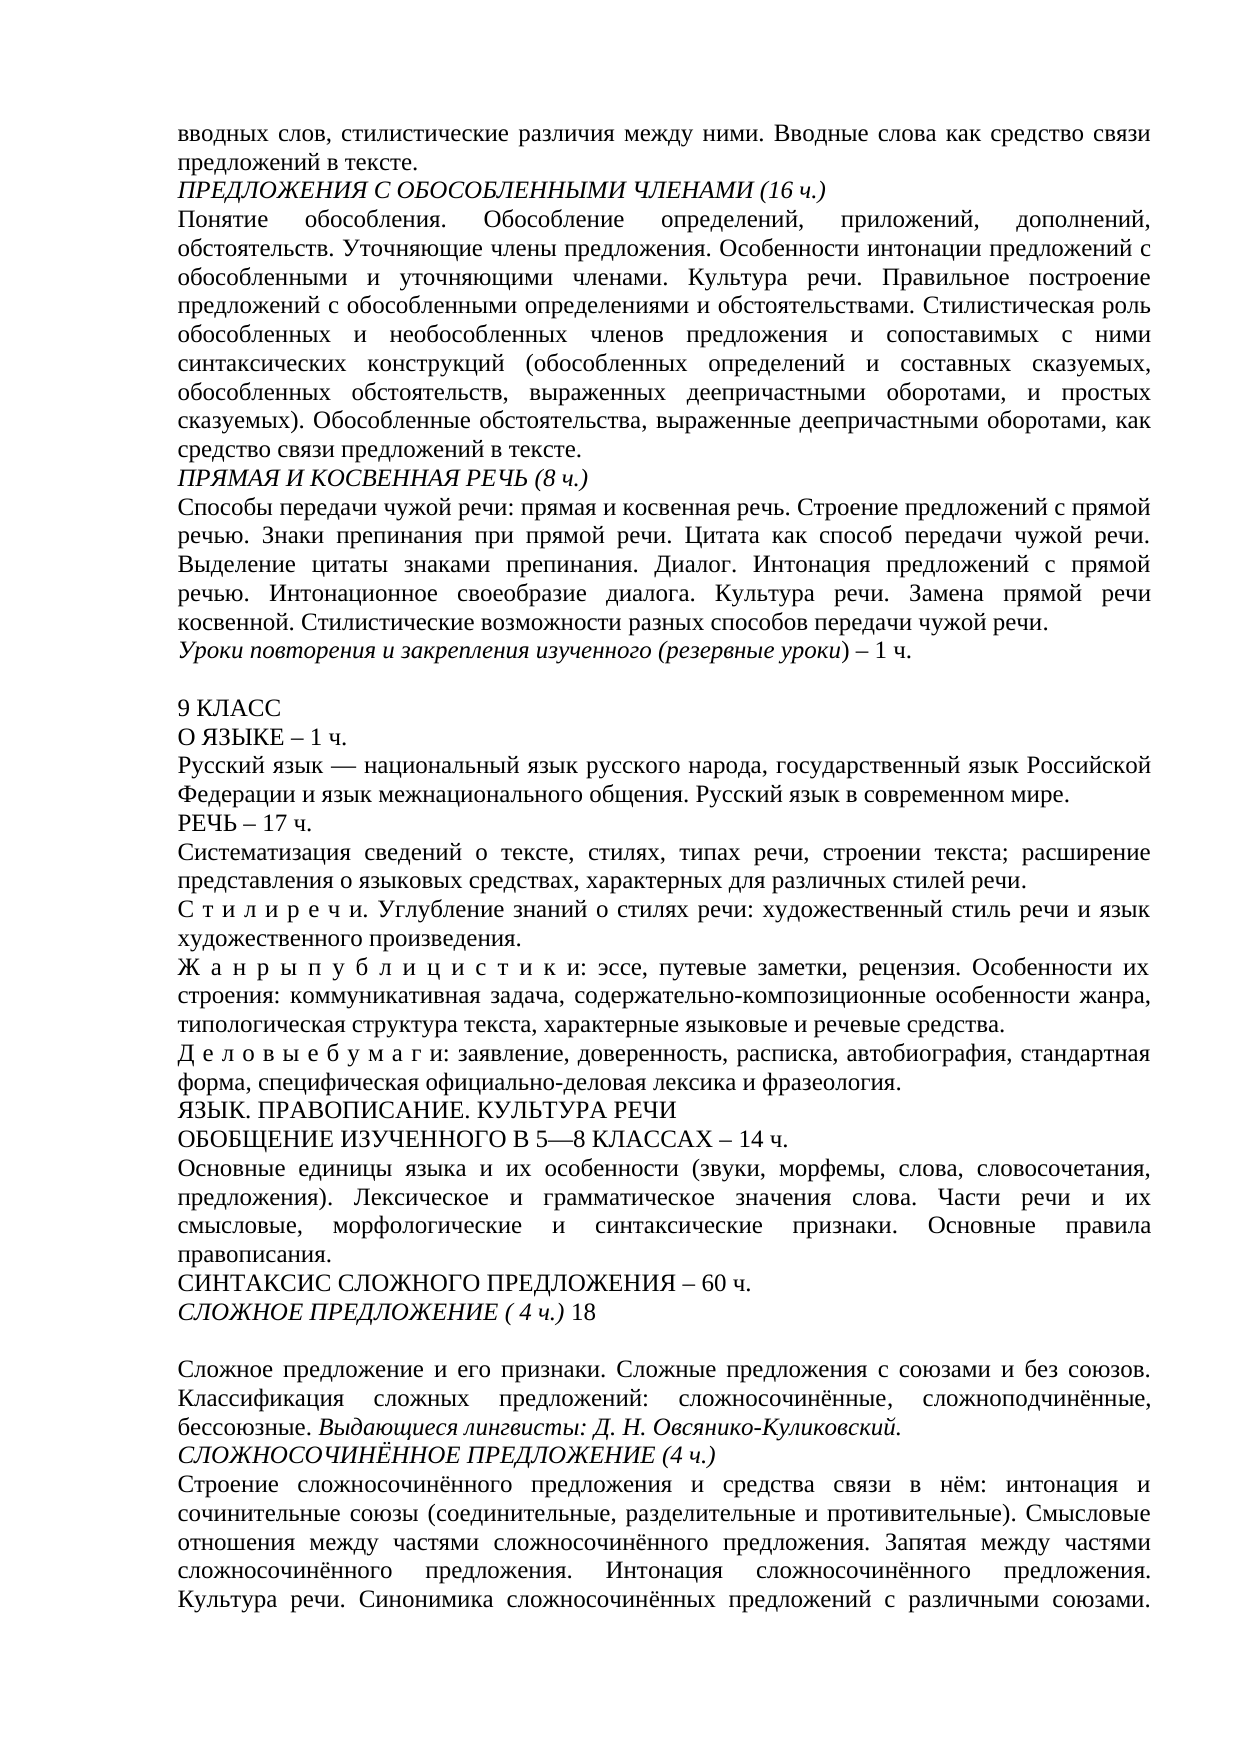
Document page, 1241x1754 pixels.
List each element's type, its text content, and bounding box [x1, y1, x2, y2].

text Понятие обособления. Обособление определений, приложений, дополнений, обстоятельств. Уточняющие члены предложения. Особенности интонации предложений с обособленными и уточняющими членами. Культура речи. Правильное построение предложений с обособленными определениями и обстоятельствами. Стилистическая роль обособленных и необособленных членов предложения и сопоставимых с ними синтаксических конструкций (обособленных определений и составных сказуемых, обособленных обстоятельств, выраженных деепричастными оборотами, и простых сказуемых). Обособленные обстоятельства, выраженные деепричастными оборотами, как средство связи предложений в тексте. [177, 204, 1152, 463]
text Д е л о в ы е б у м а г и: заявление, доверенность, расписка, автобиография, стандартная форма, специфическая официально-деловая лексика и фразеология. [177, 1038, 1152, 1096]
text СЛОЖНОЕ ПРЕДЛОЖЕНИЕ ( 4 ч.) 18 [177, 1297, 1152, 1326]
text ОБОБЩЕНИЕ ИЗУЧЕННОГО В 5—8 КЛАССАХ – 14 ч. [177, 1124, 1152, 1153]
text Способы передачи чужой речи: прямая и косвенная речь. Строение предложений с прямой речью. Знаки препинания при прямой речи. Цитата как способ передачи чужой речи. Выделение цитаты знаками препинания. Диалог. Интонация предложений с прямой речью. Интонационное своеобразие диалога. Культура речи. Замена прямой речи косвенной. Стилистические возможности разных способов передачи чужой речи. [177, 492, 1152, 636]
text Систематизация сведений о тексте, стилях, типах речи, строении текста; расширение представления о языковых средствах, характерных для различных стилей речи. [177, 837, 1152, 894]
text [177, 1469, 1152, 1613]
text С т и л и р е ч и. Углубление знаний о стилях речи: художественный стиль речи и язык художественного произведения. [177, 894, 1152, 952]
text РЕЧЬ – 17 ч. [177, 808, 1152, 837]
text Сложное предложение и его признаки. Сложные предложения с союзами и без союзов. Классификация сложных предложений: сложносочинённые, сложноподчинённые, бессоюзные. Выдающиеся лингвисты: Д. Н. Овсянико-Куликовский. [177, 1354, 1152, 1441]
text СИНТАКСИС СЛОЖНОГО ПРЕДЛОЖЕНИЯ – 60 ч. [177, 1268, 1152, 1297]
text Основные единицы языка и их особенности (звуки, морфемы, слова, словосочетания, предложения). Лексическое и грамматическое значения слова. Части речи и их смысловые, морфологические и синтаксические признаки. Основные правила правописания. [177, 1153, 1152, 1268]
text ЯЗЫК. ПРАВОПИСАНИЕ. КУЛЬТУРА РЕЧИ [177, 1096, 1152, 1124]
text СЛОЖНОСОЧИНЁННОЕ ПРЕДЛОЖЕНИЕ (4 ч.) [177, 1441, 1152, 1469]
text ПРЕДЛОЖЕНИЯ С ОБОСОБЛЕННЫМИ ЧЛЕНАМИ (16 ч.) [177, 176, 1152, 204]
text О ЯЗЫКЕ – 1 ч. [177, 722, 1152, 751]
text Ж а н р ы п у б л и ц и с т и к и: эссе, путевые заметки, рецензия. Особенности их строения: коммуникативная задача, содержательно-композиционные особенности жанра, типологическая структура текста, характерные языковые и речевые средства. [177, 952, 1152, 1038]
text 9 КЛАСС [177, 693, 1152, 722]
text Русский язык — национальный язык русского народа, государственный язык Российской Федерации и язык межнационального общения. Русский язык в современном мире. [177, 751, 1152, 808]
text Уроки повторения и закрепления изученного (резервные уроки) – 1 ч. [177, 636, 1152, 664]
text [177, 118, 1152, 176]
text ПРЯМАЯ И КОСВЕННАЯ РЕЧЬ (8 ч.) [177, 463, 1152, 492]
